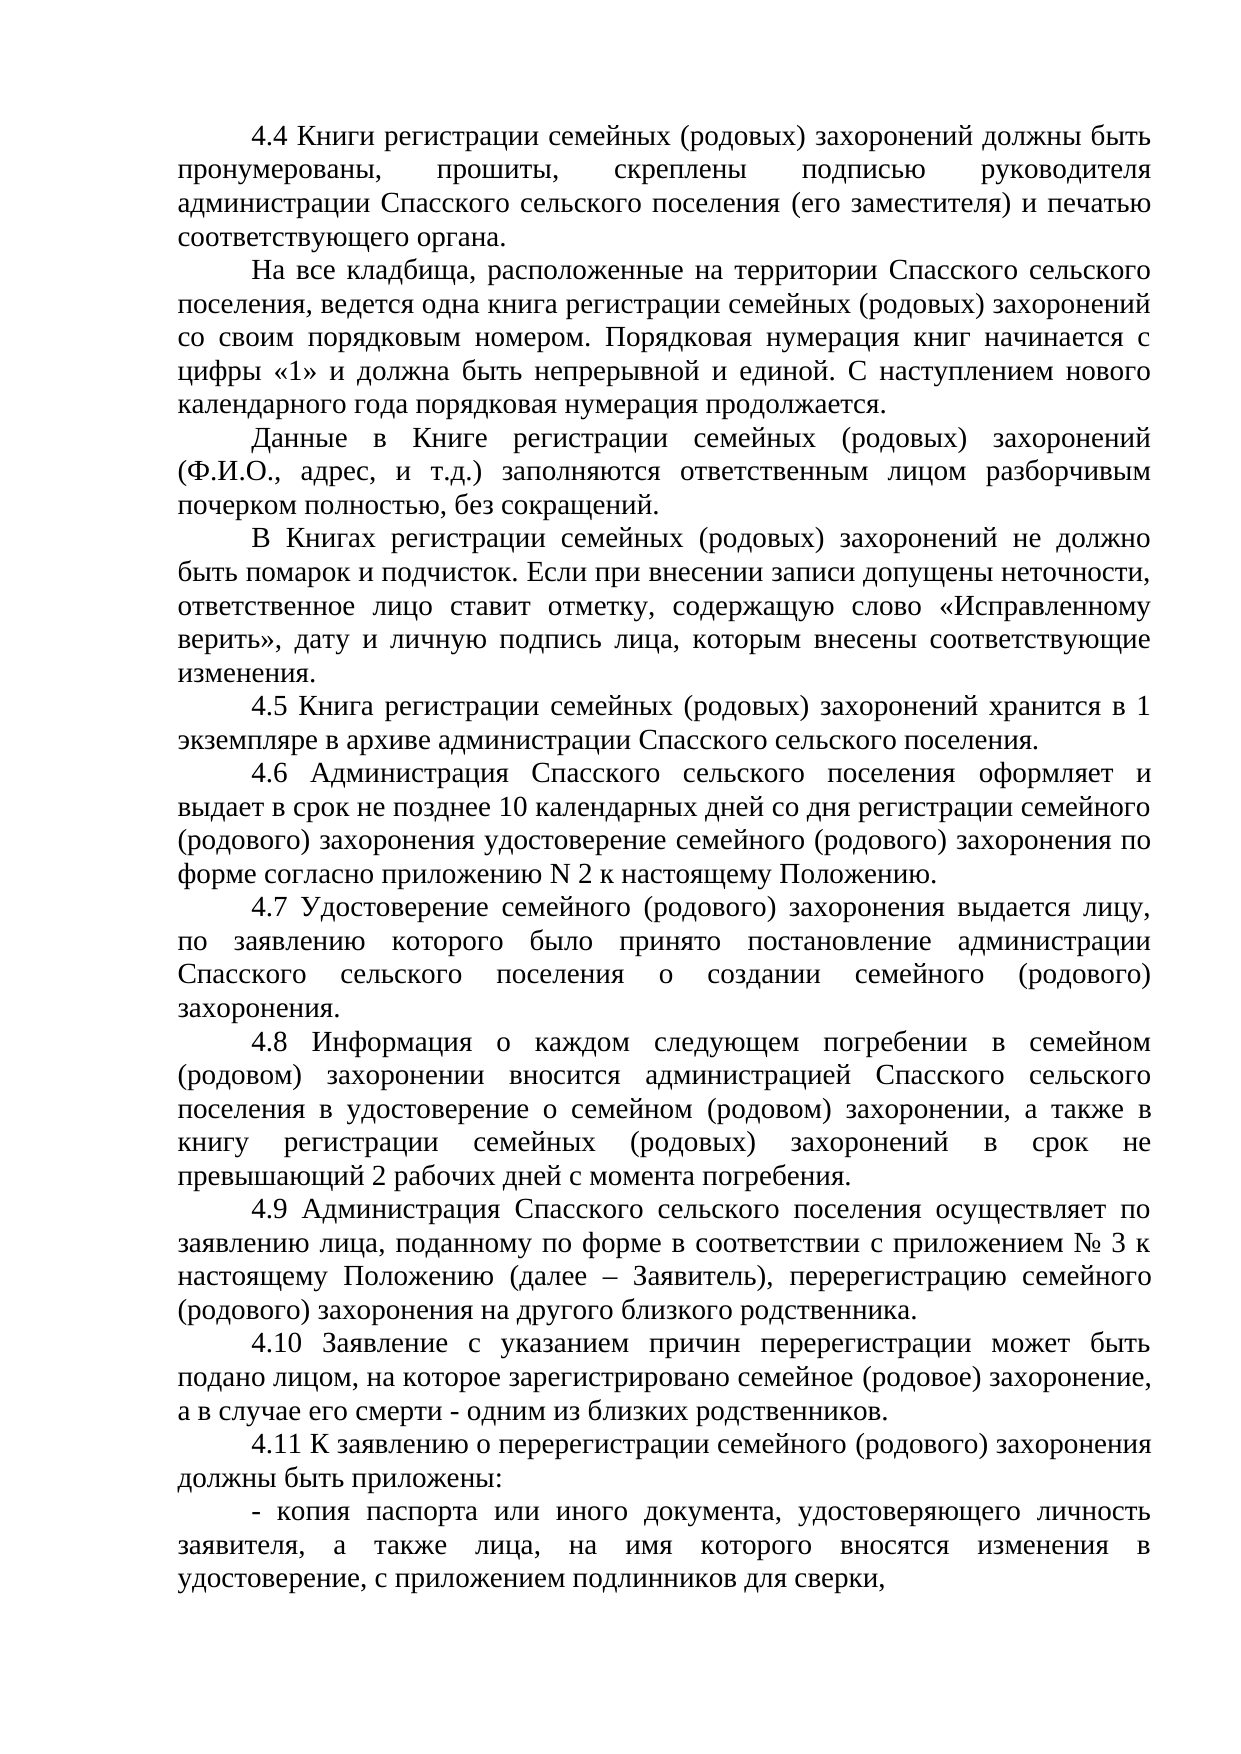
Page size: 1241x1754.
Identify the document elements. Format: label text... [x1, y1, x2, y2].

text Данные в Книге регистрации семейных (родовых) захоронений (Ф.И.О., адрес, и т.д.) заполняются ответственным лицом разборчивым почерком полностью, без сокращений. [177, 420, 1152, 521]
text 4.6 Администрация Спасского сельского поселения оформляет и выдает в срок не позднее 10 календарных дней со дня регистрации семейного (родового) захоронения удостоверение семейного (родового) захоронения по форме согласно приложению N 2 к настоящему Положению. [177, 755, 1152, 889]
text На все кладбища, расположенные на территории Спасского сельского поселения, ведется одна книга регистрации семейных (родовых) захоронений со своим порядковым номером. Порядковая нумерация книг начинается с цифры «1» и должна быть непрерывной и единой. С наступлением нового календарного года порядковая нумерация продолжается. [177, 252, 1152, 420]
text 4.8 Информация о каждом следующем погребении в семейном (родовом) захоронении вносится администрацией Спасского сельского поселения в удостоверение о семейном (родовом) захоронении, а также в книгу регистрации семейных (родовых) захоронений в срок не превышающий 2 рабочих дней с момента погребения. [177, 1024, 1152, 1191]
text 4.5 Книга регистрации семейных (родовых) захоронений хранится в 1 экземпляре в архиве администрации Спасского сельского поселения. [177, 688, 1152, 755]
text 4.9 Администрация Спасского сельского поселения осуществляет по заявлению лица, поданному по форме в соответствии с приложением № 3 к настоящему Положению (далее – Заявитель), перерегистрацию семейного (родового) захоронения на другого близкого родственника. [177, 1191, 1152, 1326]
text В Книгах регистрации семейных (родовых) захоронений не должно быть помарок и подчисток. Если при внесении записи допущены неточности, ответственное лицо ставит отметку, содержащую слово «Исправленному верить», дату и личную подпись лица, которым внесены соответствующие изменения. [177, 521, 1152, 688]
text - копия паспорта или иного документа, удостоверяющего личность заявителя, а также лица, на имя которого вносятся изменения в удостоверение, с приложением подлинников для сверки, [177, 1493, 1152, 1594]
text 4.4 Книги регистрации семейных (родовых) захоронений должны быть пронумерованы, прошиты, скреплены подписью руководителя администрации Спасского сельского поселения (его заместителя) и печатью соответствующего органа. [177, 118, 1152, 252]
text 4.10 Заявление с указанием причин перерегистрации может быть подано лицом, на которое зарегистрировано семейное (родовое) захоронение, а в случае его смерти - одним из близких родственников. [177, 1326, 1152, 1426]
text 4.7 Удостоверение семейного (родового) захоронения выдается лицу, по заявлению которого было принято постановление администрации Спасского сельского поселения о создании семейного (родового) захоронения. [177, 889, 1152, 1024]
text 4.11 К заявлению о перерегистрации семейного (родового) захоронения должны быть приложены: [177, 1426, 1152, 1493]
